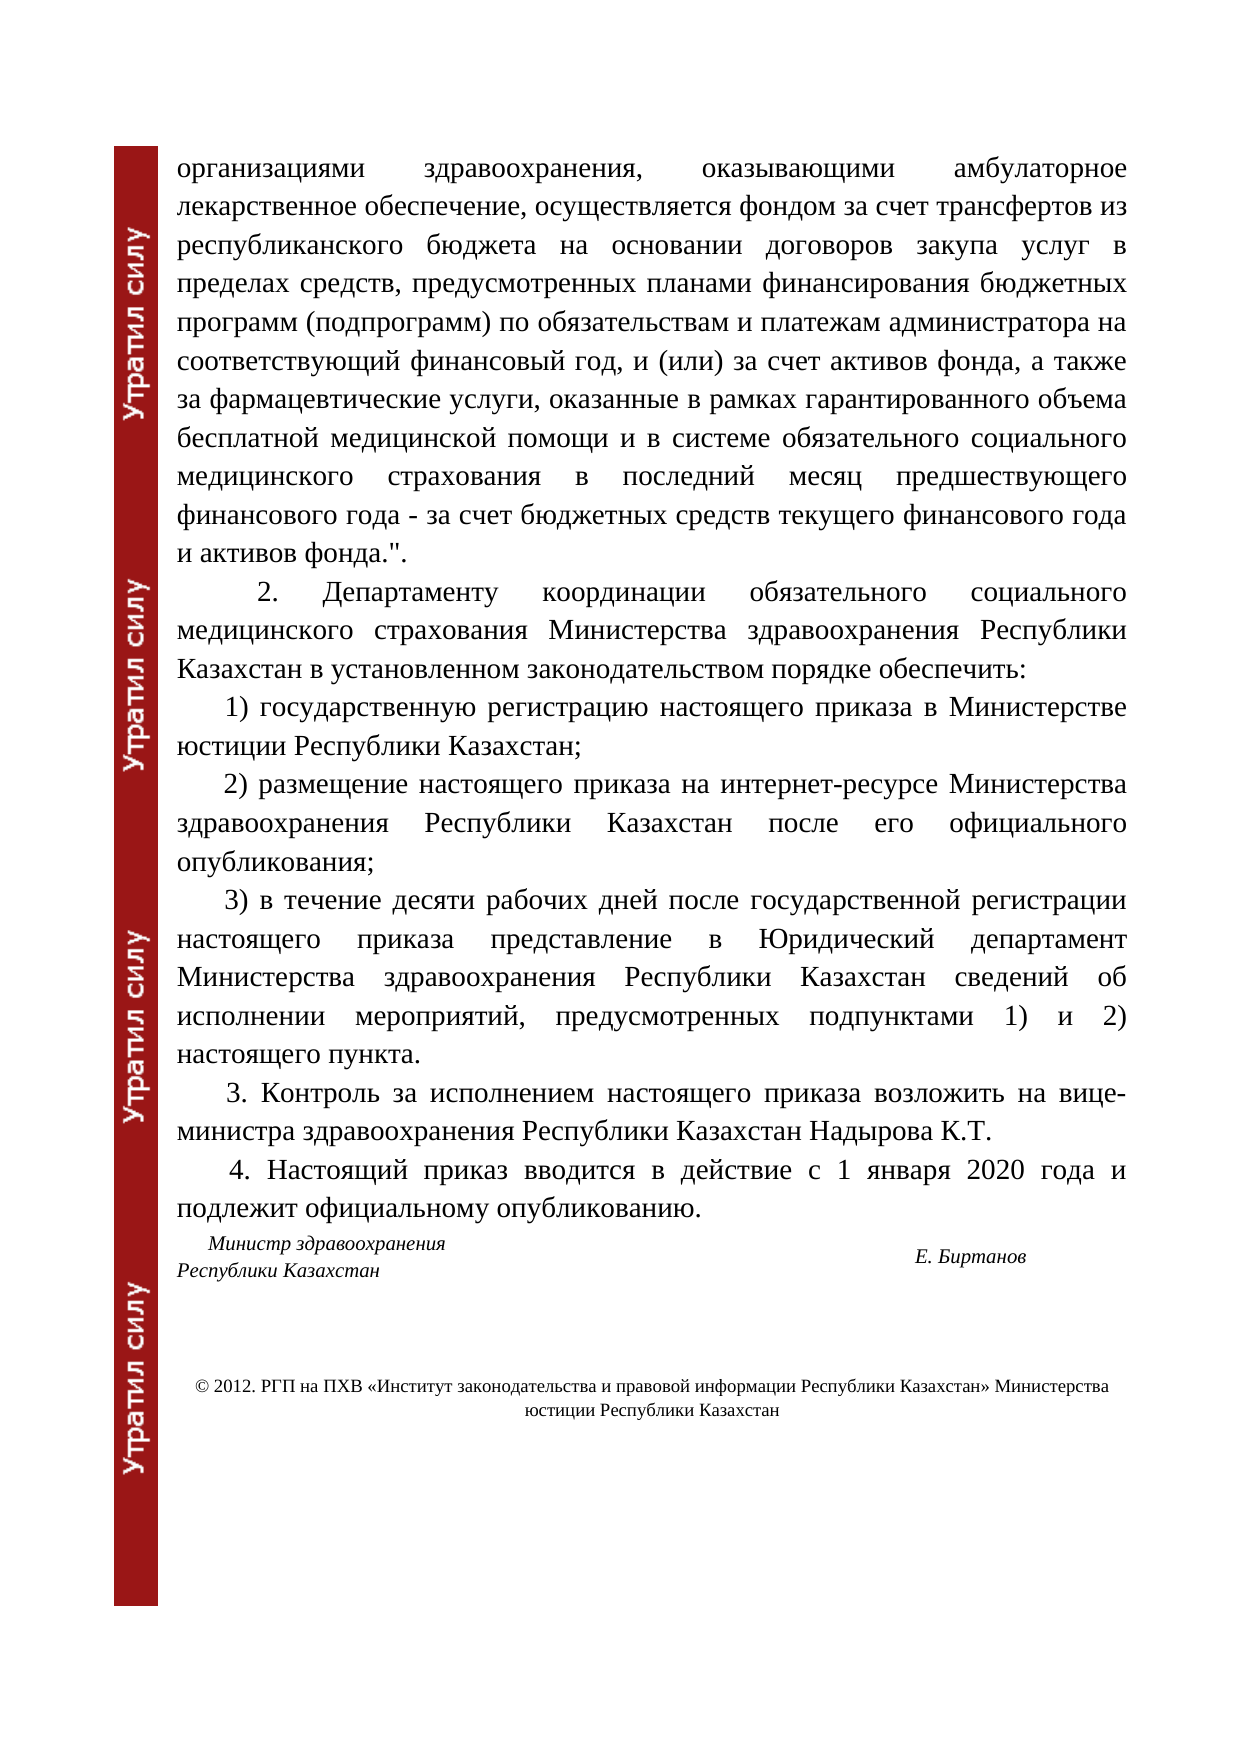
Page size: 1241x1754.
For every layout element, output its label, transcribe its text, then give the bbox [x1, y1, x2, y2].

picture [114, 1224, 158, 1229]
text 4. Настоящий приказ вводится в действие с 1 января 2020 года и подлежит официальному опубликованию. [112, 1152, 1128, 1224]
picture [114, 1288, 158, 1374]
text 2) размещение настоящего приказа на интернет-ресурсе Министерства здравоохранения Республики Казахстан после его официального опубликования; [112, 767, 1128, 877]
picture [114, 877, 158, 882]
text 3) в течение десяти рабочих дней после государственной регистрации настоящего приказа представление в Юридический департамент Министерства здравоохранения Республики Казахстан сведений об исполнении мероприятий, предусмотренных подпунктами 1) и 2) настоящего пункта. [112, 882, 1128, 1070]
table_header Е. Биртанов [913, 1229, 1240, 1288]
picture [114, 569, 158, 574]
text 3. Контроль за исполнением настоящего приказа возложить на вице-министра здравоохранения Республики Казахстан Надырова К.Т. [112, 1075, 1128, 1147]
text © 2012. РГП на ПХВ «Институт законодательства и правовой информации Республики Казахстан» Министерства юстиции Республики Казахстан [112, 1374, 1128, 1421]
text 2. Департаменту координации обязательного социального медицинского страхования Министерства здравоохранения Республики Казахстан в установленном законодательством порядке обеспечить: [112, 574, 1128, 684]
picture [114, 762, 158, 767]
text 1) государственную регистрацию настоящего приказа в Министерстве юстиции Республики Казахстан; [112, 689, 1128, 762]
picture [114, 1070, 158, 1075]
table_header Министр здравоохранения Республики Казахстан [101, 1229, 913, 1288]
picture [114, 684, 158, 689]
picture [114, 1421, 158, 1606]
picture [114, 1147, 158, 1152]
picture [114, 146, 158, 150]
